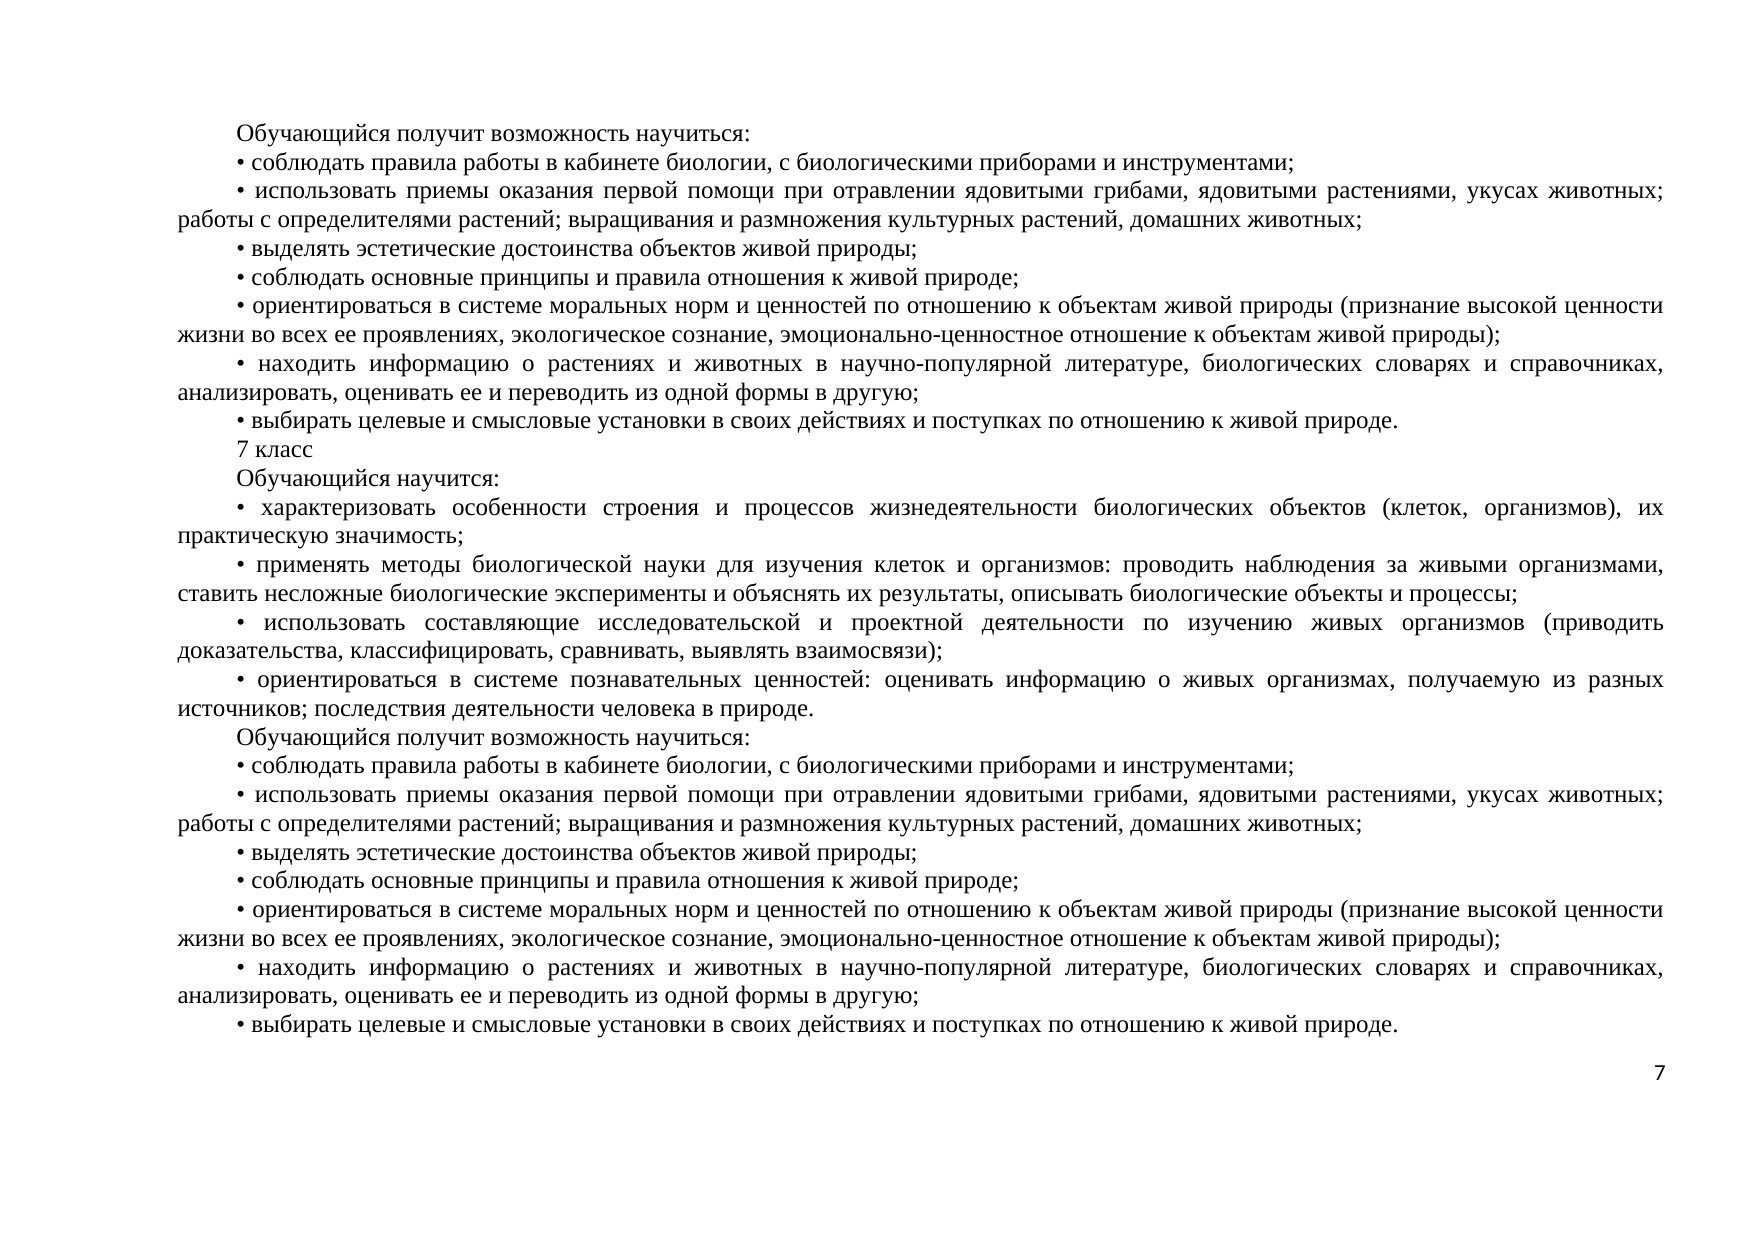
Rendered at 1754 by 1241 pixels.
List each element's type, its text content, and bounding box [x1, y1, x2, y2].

text • ориентироваться в системе моральных норм и ценностей по отношению к объектам живой природы (признание высокой ценности жизни во всех ее проявлениях, экологическое сознание, эмоционально-ценностное отношение к объектам живой природы); [177, 894, 1665, 952]
text • выделять эстетические достоинства объектов живой природы; [177, 233, 1665, 262]
text • ориентироваться в системе моральных норм и ценностей по отношению к объектам живой природы (признание высокой ценности жизни во всех ее проявлениях, экологическое сознание, эмоционально-ценностное отношение к объектам живой природы); [177, 291, 1665, 348]
text • использовать составляющие исследовательской и проектной деятельности по изучению живых организмов (приводить доказательства, классифицировать, сравнивать, выявлять взаимосвязи); [177, 607, 1665, 664]
text • выбирать целевые и смысловые установки в своих действиях и поступках по отношению к живой природе. [177, 1009, 1665, 1038]
text • выделять эстетические достоинства объектов живой природы; [177, 837, 1665, 866]
text • соблюдать правила работы в кабинете биологии, с биологическими приборами и инструментами; [177, 147, 1665, 176]
text • использовать приемы оказания первой помощи при отравлении ядовитыми грибами, ядовитыми растениями, укусах животных; работы с определителями растений; выращивания и размножения культурных растений, домашних животных; [177, 779, 1665, 837]
text • ориентироваться в системе познавательных ценностей: оценивать информацию о живых организмах, получаемую из разных источников; последствия деятельности человека в природе. [177, 664, 1665, 722]
text • характеризовать особенности строения и процессов жизнедеятельности биологических объектов (клеток, организмов), их практическую значимость; [177, 492, 1665, 549]
text • соблюдать основные принципы и правила отношения к живой природе; [177, 262, 1665, 291]
text • применять методы биологической науки для изучения клеток и организмов: проводить наблюдения за живыми организмами, ставить несложные биологические эксперименты и объяснять их результаты, описывать биологические объекты и процессы; [177, 549, 1665, 607]
text • соблюдать правила работы в кабинете биологии, с биологическими приборами и инструментами; [177, 751, 1665, 779]
text • находить информацию о растениях и животных в научно-популярной литературе, биологических словарях и справочниках, анализировать, оценивать ее и переводить из одной формы в другую; [177, 348, 1665, 406]
text 7 класс [177, 434, 1665, 463]
text • находить информацию о растениях и животных в научно-популярной литературе, биологических словарях и справочниках, анализировать, оценивать ее и переводить из одной формы в другую; [177, 952, 1665, 1009]
text Обучающийся получит возможность научиться: [177, 118, 1665, 147]
text • выбирать целевые и смысловые установки в своих действиях и поступках по отношению к живой природе. [177, 406, 1665, 434]
text • соблюдать основные принципы и правила отношения к живой природе; [177, 866, 1665, 894]
text Обучающийся научится: [177, 463, 1665, 492]
text • использовать приемы оказания первой помощи при отравлении ядовитыми грибами, ядовитыми растениями, укусах животных; работы с определителями растений; выращивания и размножения культурных растений, домашних животных; [177, 176, 1665, 233]
text Обучающийся получит возможность научиться: [177, 722, 1665, 751]
